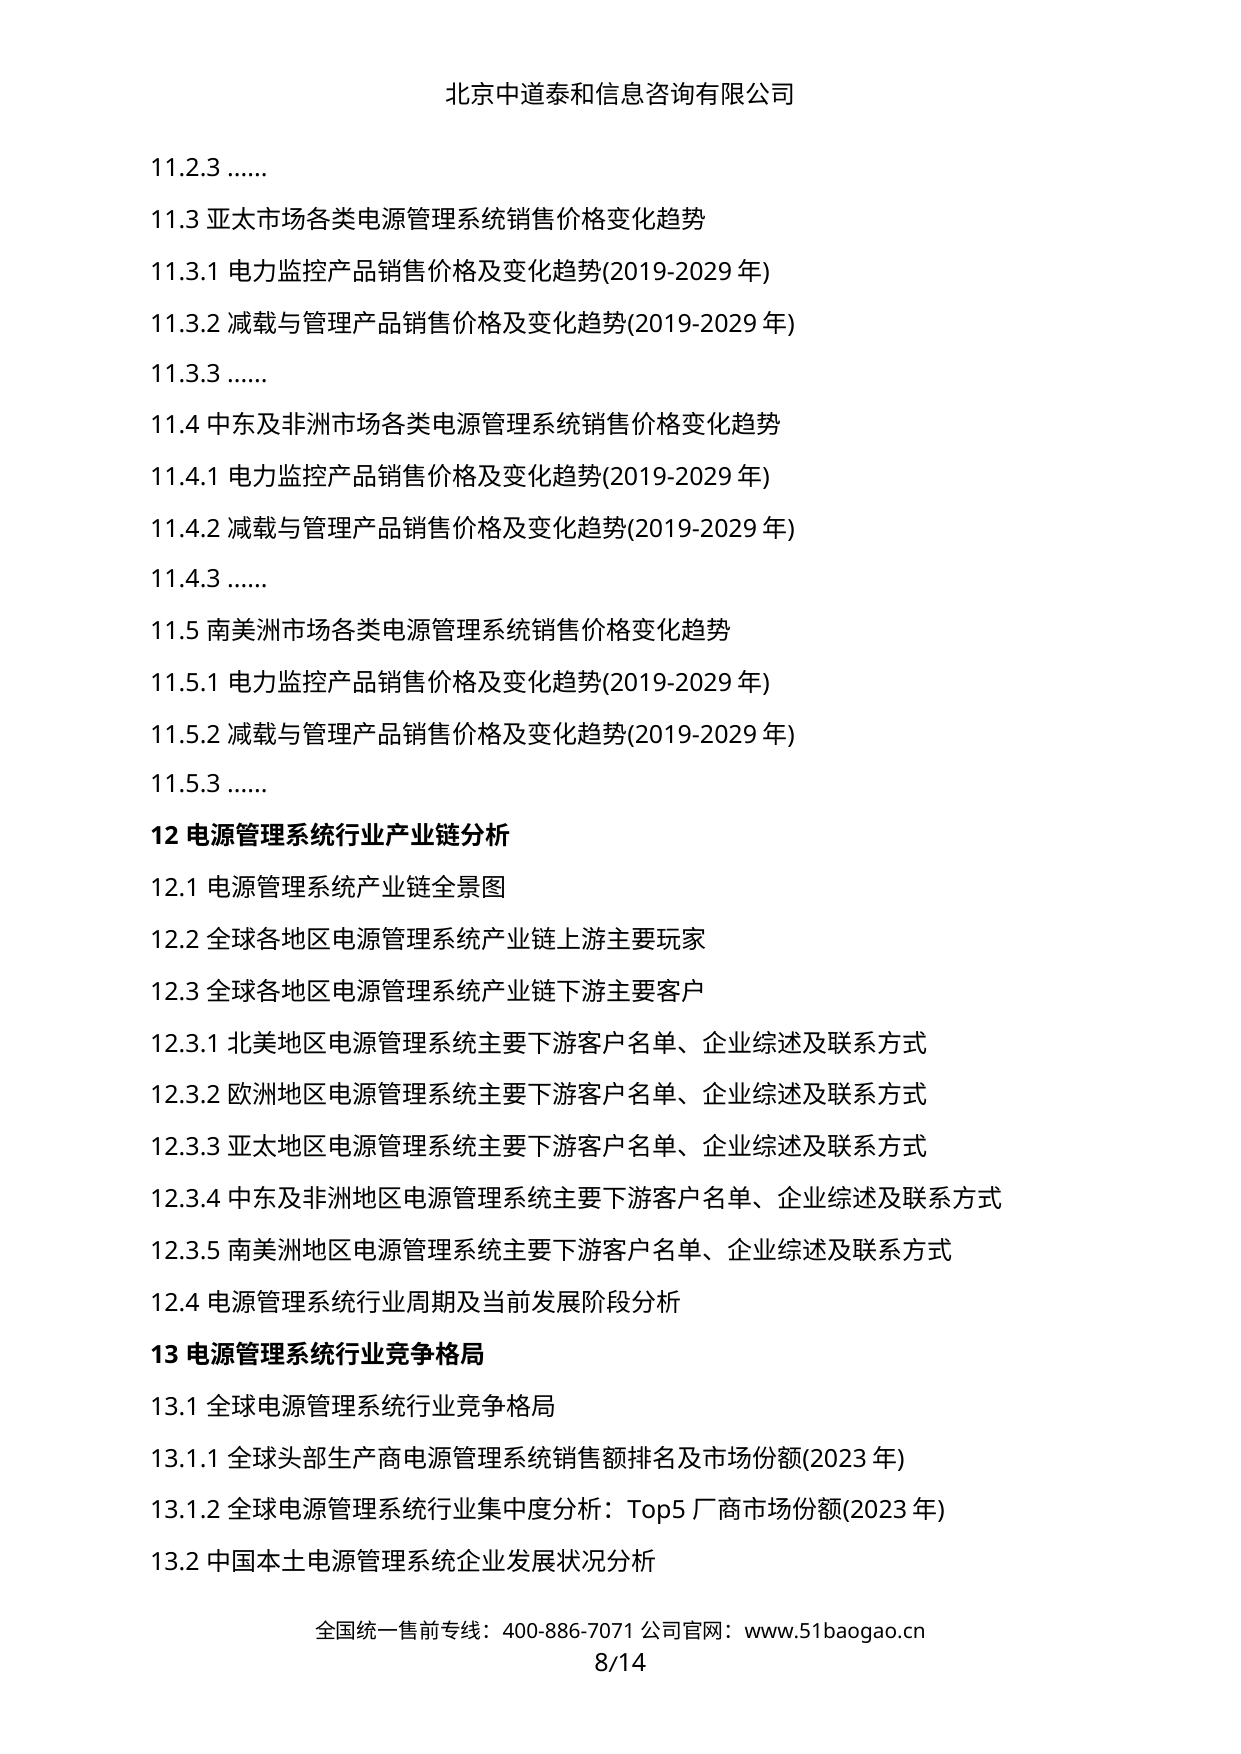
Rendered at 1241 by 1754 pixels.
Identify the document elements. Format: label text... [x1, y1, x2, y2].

text 11.4.3 ...... [150, 561, 1090, 595]
text 13.1.2 全球电源管理系统行业集中度分析：Top5 厂商市场份额(2023年) [150, 1490, 1090, 1526]
text 11.5.1 电力监控产品销售价格及变化趋势(2019-2029年) [150, 662, 1090, 698]
text 12.1 电源管理系统产业链全景图 [150, 867, 1090, 904]
text 11.5 南美洲市场各类电源管理系统销售价格变化趋势 [150, 610, 1090, 647]
text 12.3.2 欧洲地区电源管理系统主要下游客户名单、企业综述及联系方式 [150, 1075, 1090, 1111]
text 12.3 全球各地区电源管理系统产业链下游主要客户 [150, 971, 1090, 1007]
text 12.4 电源管理系统行业周期及当前发展阶段分析 [150, 1282, 1090, 1319]
text 13 电源管理系统行业竞争格局 [150, 1334, 1090, 1371]
text 12.3.5 南美洲地区电源管理系统主要下游客户名单、企业综述及联系方式 [150, 1231, 1090, 1267]
text 13.2 中国本土电源管理系统企业发展状况分析 [150, 1542, 1090, 1578]
text 11.5.2 减载与管理产品销售价格及变化趋势(2019-2029年) [150, 714, 1090, 750]
text 11.3.2 减载与管理产品销售价格及变化趋势(2019-2029年) [150, 303, 1090, 340]
text 11.3.3 ...... [150, 355, 1090, 389]
text 11.3.1 电力监控产品销售价格及变化趋势(2019-2029年) [150, 252, 1090, 288]
text 13.1.1 全球头部生产商电源管理系统销售额排名及市场份额(2023年) [150, 1438, 1090, 1474]
text 11.4 中东及非洲市场各类电源管理系统销售价格变化趋势 [150, 405, 1090, 441]
text 11.3 亚太市场各类电源管理系统销售价格变化趋势 [150, 200, 1090, 236]
text 11.4.1 电力监控产品销售价格及变化趋势(2019-2029年) [150, 457, 1090, 493]
text 12.3.3 亚太地区电源管理系统主要下游客户名单、企业综述及联系方式 [150, 1127, 1090, 1163]
text 13.1 全球电源管理系统行业竞争格局 [150, 1386, 1090, 1422]
text 12.2 全球各地区电源管理系统产业链上游主要玩家 [150, 919, 1090, 956]
text 11.2.3 ...... [150, 150, 1090, 184]
text 12 电源管理系统行业产业链分析 [150, 816, 1090, 852]
text 11.5.3 ...... [150, 766, 1090, 800]
text 12.3.1 北美地区电源管理系统主要下游客户名单、企业综述及联系方式 [150, 1023, 1090, 1059]
text 12.3.4 中东及非洲地区电源管理系统主要下游客户名单、企业综述及联系方式 [150, 1179, 1090, 1215]
text 11.4.2 减载与管理产品销售价格及变化趋势(2019-2029年) [150, 509, 1090, 545]
